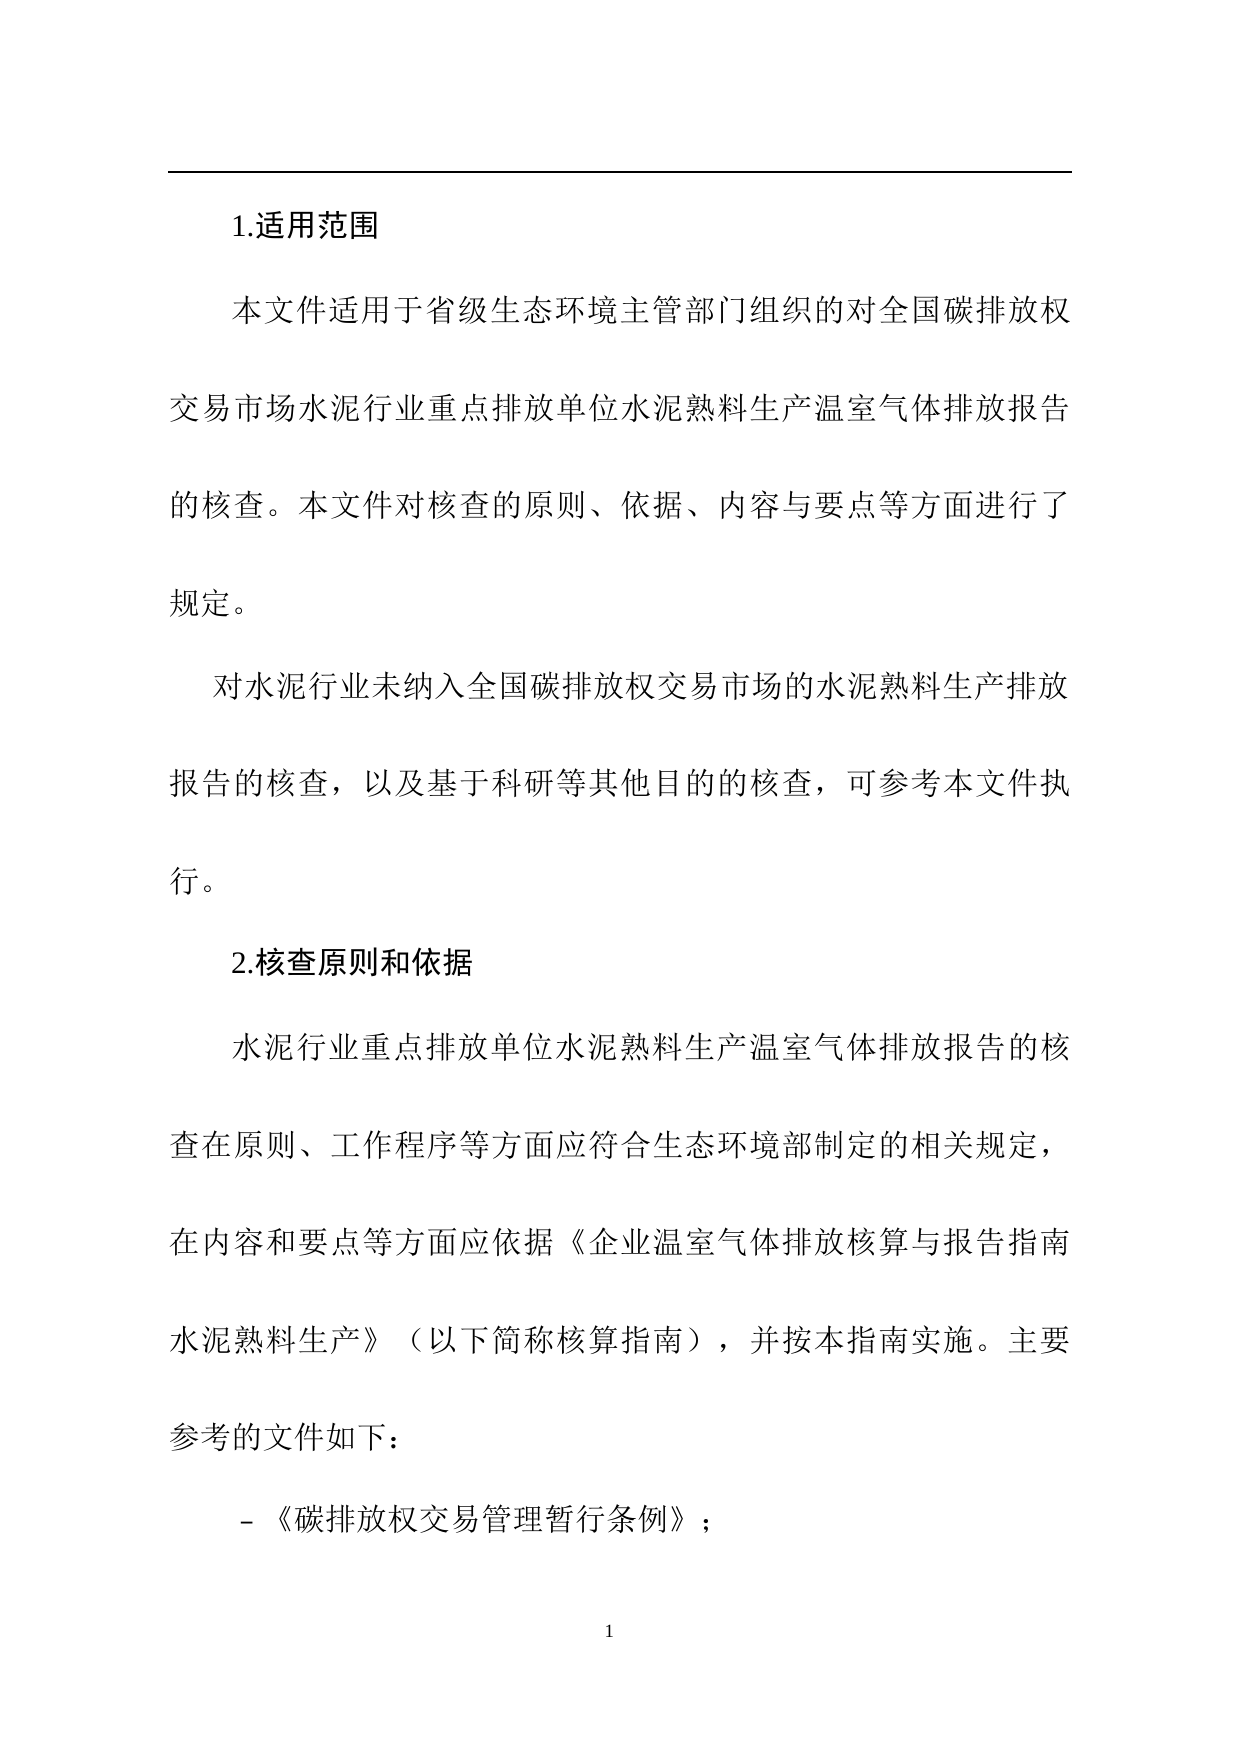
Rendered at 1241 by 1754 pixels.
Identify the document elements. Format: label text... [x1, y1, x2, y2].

text ﹣《碳排放权交易管理暂行条例》； [168, 1486, 1072, 1551]
subtitle 1.适用范围 [168, 192, 1072, 257]
text 对水泥行业未纳入全国碳排放权交易市场的水泥熟料生产排放报告的核查，以及基于科研等其他目的的核查，可参考本文件执行。 [168, 651, 1072, 911]
text 本文件适用于省级生态环境主管部门组织的对全国碳排放权交易市场水泥行业重点排放单位水泥熟料生产温室气体排放报告的核查。本文件对核查的原则、依据、内容与要点等方面进行了规定。 [168, 276, 1072, 633]
text 水泥行业重点排放单位水泥熟料生产温室气体排放报告的核查在原则、工作程序等方面应符合生态环境部制定的相关规定，在内容和要点等方面应依据《企业温室气体排放核算与报告指南 水泥熟料生产》（以下简称核算指南），并按本指南实施。主要参考的文件如下： [168, 1013, 1072, 1468]
subtitle 2.核查原则和依据 [168, 929, 1072, 994]
